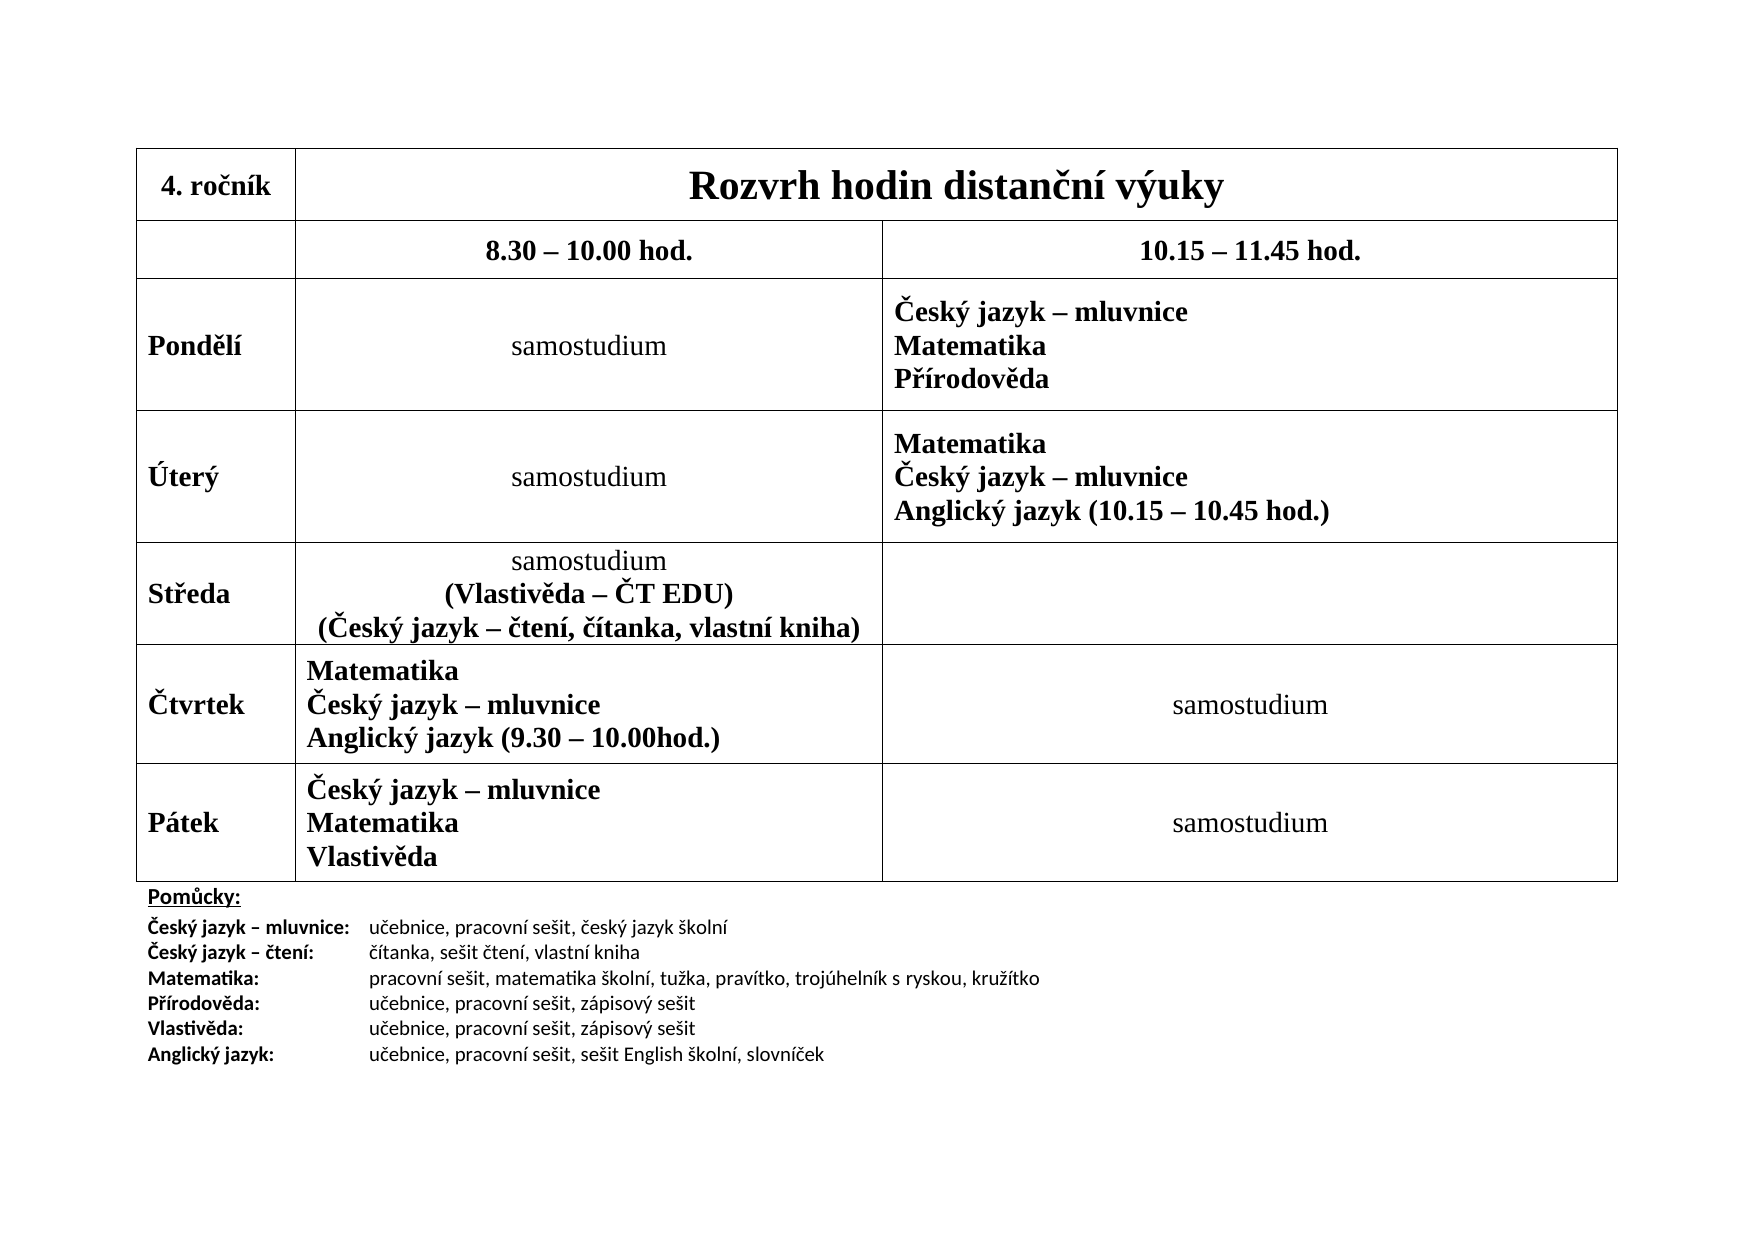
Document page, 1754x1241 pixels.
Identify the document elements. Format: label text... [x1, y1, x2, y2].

table_cell samostudium (Vlastivěda – ČT EDU) (Český jazyk – čtení, čítanka, vlastní kniha) [296, 543, 882, 644]
table_cell Matematika Český jazyk – mluvnice Anglický jazyk (9.30 – 10.00hod.) [296, 645, 882, 763]
table_cell [883, 543, 1617, 644]
table_cell Český jazyk – mluvnice Matematika Vlastivěda [296, 764, 882, 881]
table_cell [137, 221, 295, 278]
table_cell Český jazyk – mluvnice Matematika Přírodověda [883, 279, 1617, 410]
table_cell Středa [137, 543, 295, 644]
table_header Rozvrh hodin distanční výuky [296, 149, 1617, 220]
table_cell Čtvrtek [137, 645, 295, 763]
table_cell samostudium [883, 764, 1617, 881]
table_cell 10.15 – 11.45 hod. [883, 221, 1617, 278]
table_cell Matematika Český jazyk – mluvnice Anglický jazyk (10.15 – 10.45 hod.) [883, 411, 1617, 542]
table_cell samostudium [883, 645, 1617, 763]
text Matematika: pracovní sešit, matematika školní, tužka, pravítko, trojúhelník s ryskou, kružítko [148, 965, 1606, 990]
table_cell samostudium [296, 279, 882, 410]
text Český jazyk – čtení: čítanka, sešit čtení, vlastní kniha [148, 939, 1606, 965]
text Vlastivěda: učebnice, pracovní sešit, zápisový sešit [148, 1016, 1606, 1041]
table_cell samostudium [296, 411, 882, 542]
table_cell Pátek [137, 764, 295, 881]
table_header 4. ročník [137, 149, 295, 220]
text Přírodověda: učebnice, pracovní sešit, zápisový sešit [148, 990, 1606, 1016]
table_cell Pondělí [137, 279, 295, 410]
table_cell Úterý [137, 411, 295, 542]
text Český jazyk – mluvnice: učebnice, pracovní sešit, český jazyk školní [148, 914, 1606, 939]
text Pomůcky: [148, 882, 1606, 910]
text Anglický jazyk: učebnice, pracovní sešit, sešit English školní, slovníček [148, 1041, 1606, 1066]
table_cell 8.30 – 10.00 hod. [296, 221, 882, 278]
